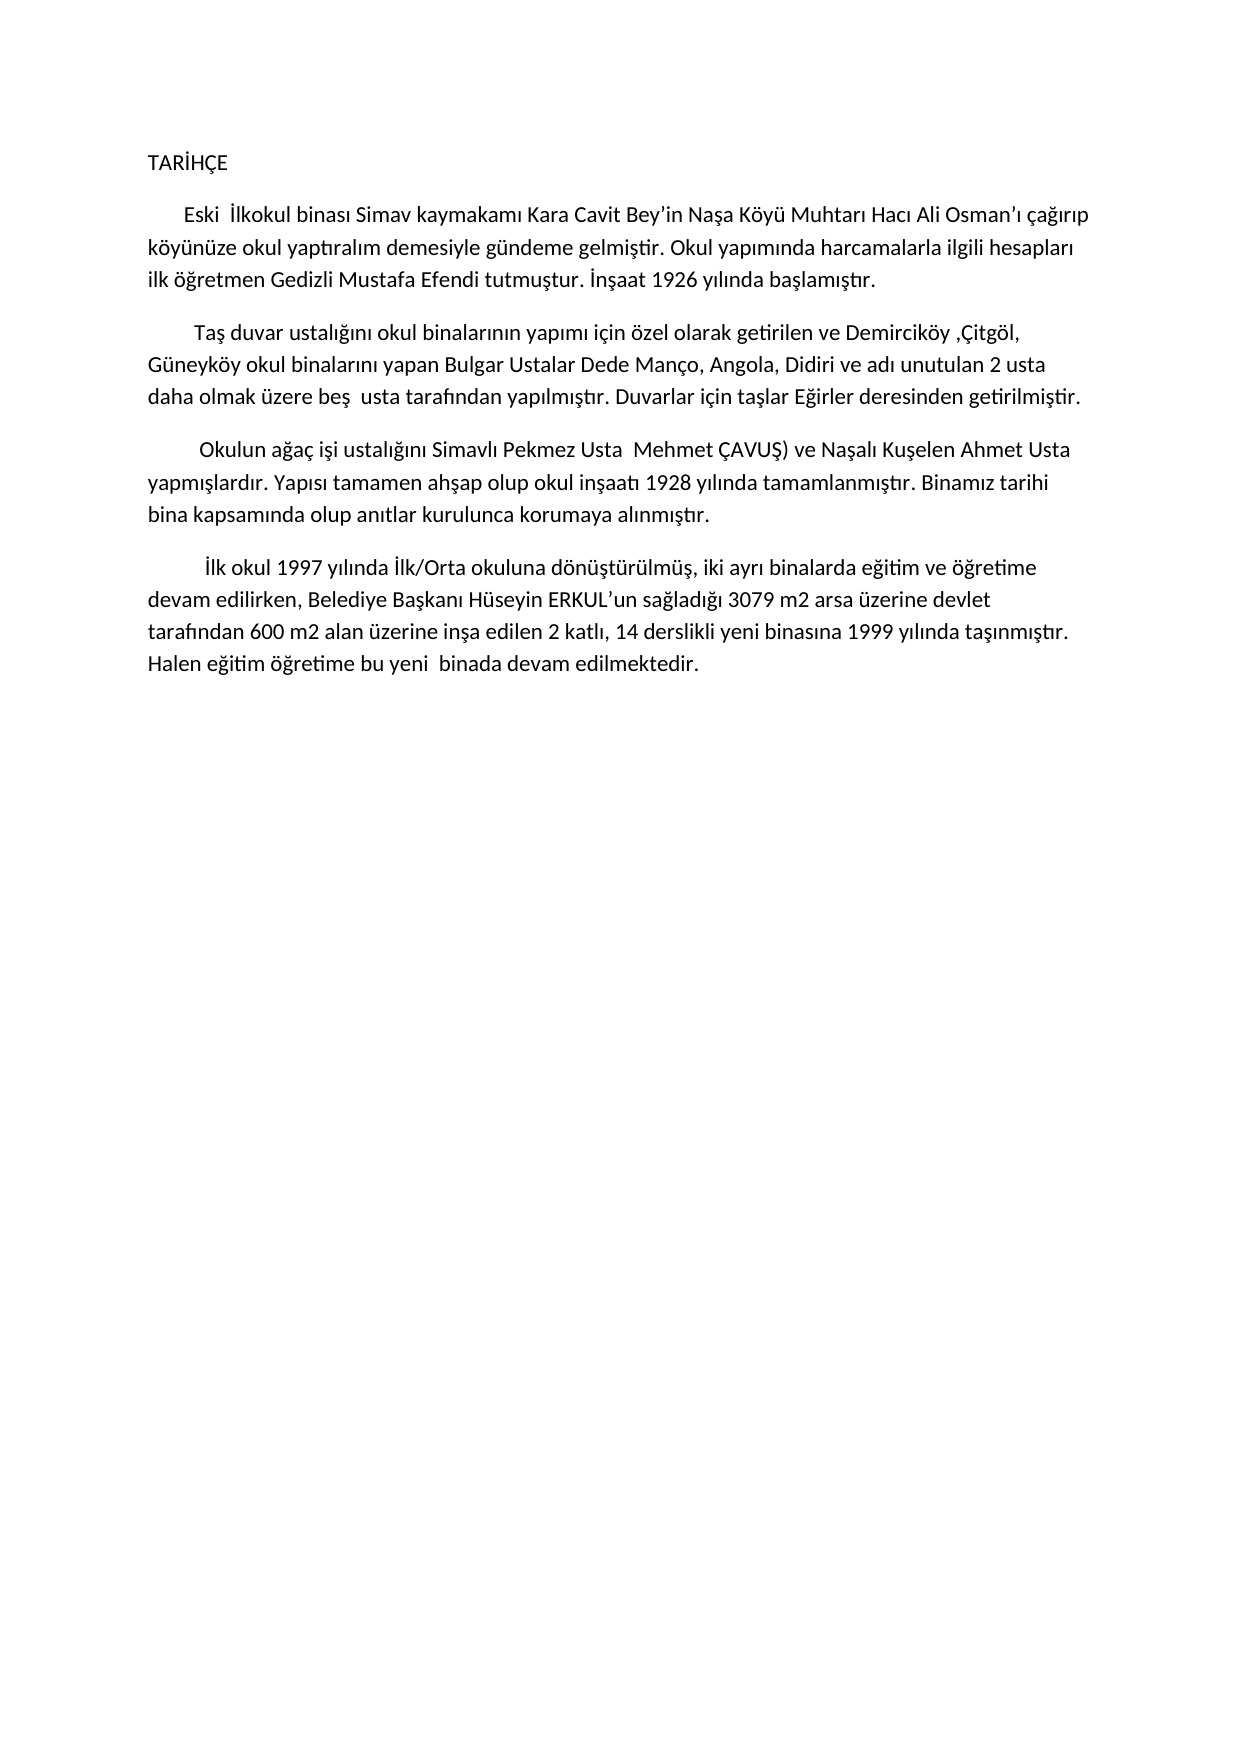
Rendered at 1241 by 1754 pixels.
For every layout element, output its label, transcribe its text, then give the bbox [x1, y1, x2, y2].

text Okulun ağaç işi ustalığını Simavlı Pekmez Usta Mehmet ÇAVUŞ) ve Naşalı Kuşelen Ahmet Usta yapmışlardır. Yapısı tamamen ahşap olup okul inşaatı 1928 yılında tamamlanmıştır. Binamız tarihi bina kapsamında olup anıtlar kurulunca korumaya alınmıştır. [148, 435, 1093, 528]
text Eski İlkokul binası Simav kaymakamı Kara Cavit Bey’in Naşa Köyü Muhtarı Hacı Ali Osman’ı çağırıp köyünüze okul yaptıralım demesiyle gündeme gelmiştir. Okul yapımında harcamalarla ilgili hesapları ilk öğretmen Gedizli Mustafa Efendi tutmuştur. İnşaat 1926 yılında başlamıştır. [148, 201, 1093, 293]
text TARİHÇE [148, 148, 1093, 176]
text İlk okul 1997 yılında İlk/Orta okuluna dönüştürülmüş, iki ayrı binalarda eğitim ve öğretime devam edilirken, Belediye Başkanı Hüseyin ERKUL’un sağladığı arsa üzerine devlet tarafından alan üzerine inşa edilen 2 katlı, 14 derslikli yeni binasına 1999 yılında taşınmıştır. Halen eğitim öğretime bu yeni binada devam edilmektedir. [148, 553, 1093, 677]
text Taş duvar ustalığını okul binalarının yapımı için özel olarak getirilen ve Demirciköy ,Çitgöl, Güneyköy okul binalarını yapan Bulgar Ustalar Dede Manço, Angola, Didiri ve adı unutulan 2 usta daha olmak üzere beş usta tarafından yapılmıştır. Duvarlar için taşlar Eğirler deresinden getirilmiştir. [148, 318, 1093, 410]
